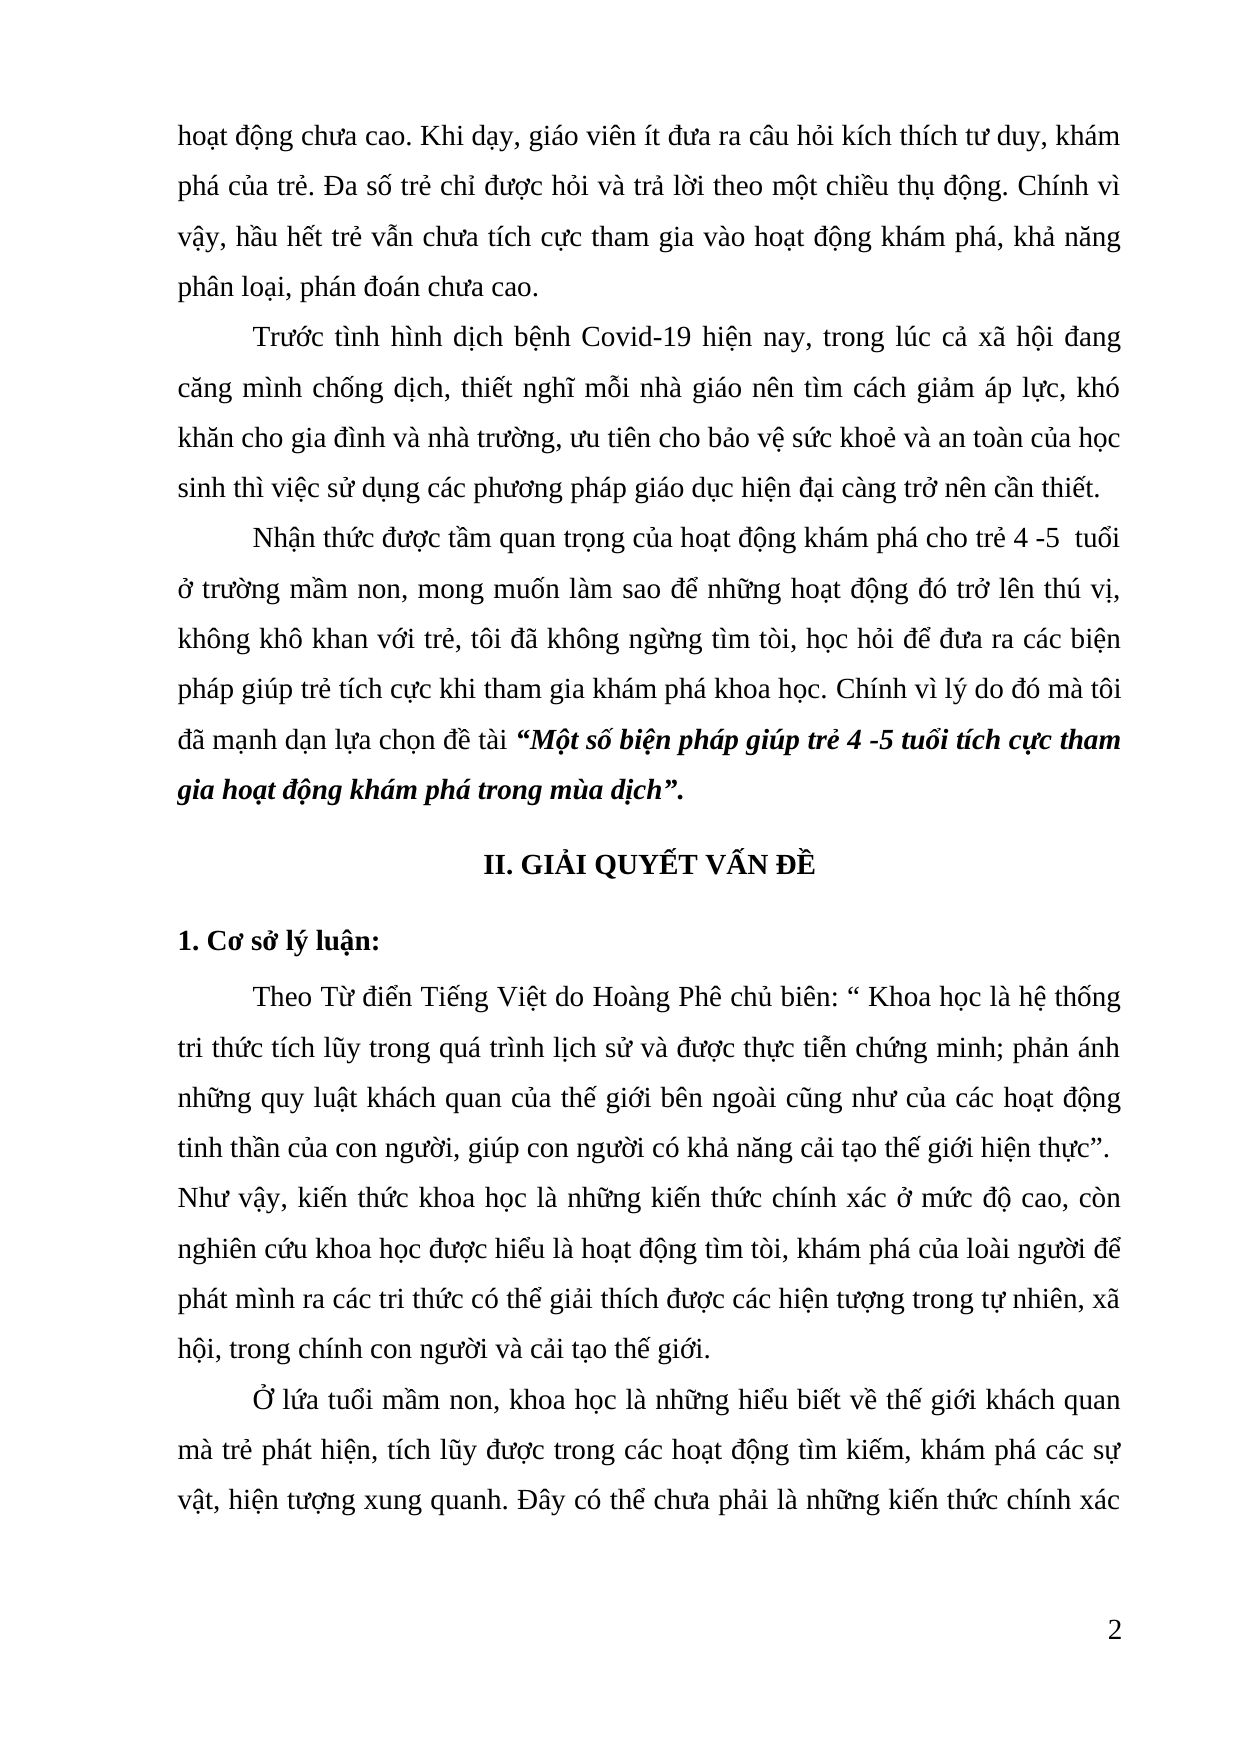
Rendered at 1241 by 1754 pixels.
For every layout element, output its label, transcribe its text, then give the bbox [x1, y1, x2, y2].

text Như vậy, kiến thức khoa học là những kiến thức chính xác ở mức độ cao, còn nghiên cứu khoa học được hiểu là hoạt động tìm tòi, khám phá của loài người để phát mình ra các tri thức có thể giải thích được các hiện tượng trong tự nhiên, xã hội, trong chính con người và cải tạo thế giới. [177, 1181, 1122, 1365]
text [177, 118, 1122, 303]
subtitle II. GIẢI QUYẾT VẤN ĐỀ [177, 847, 1122, 881]
text Trước tình hình dịch bệnh Covid-19 hiện nay, trong lúc cả xã hội đang căng mình chống dịch, thiết nghĩ mỗi nhà giáo nên tìm cách giảm áp lực, khó khăn cho gia đình và nhà trường, ưu tiên cho bảo vệ sức khoẻ và an toàn của học sinh thì việc sử dụng các phương pháp giáo dục hiện đại càng trở nên cần thiết. [177, 319, 1122, 504]
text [177, 1382, 1122, 1516]
text Nhận thức được tầm quan trọng của hoạt động khám phá cho trẻ 4 -5 tuổi ở trường mầm non, mong muốn làm sao để những hoạt động đó trở lên thú vị, không khô khan với trẻ, tôi đã không ngừng tìm tòi, học hỏi để đưa ra các biện pháp giúp trẻ tích cực khi tham gia khám phá khoa học. Chính vì lý do đó mà tôi đã mạnh dạn lựa chọn đề tài “Một số biện pháp giúp trẻ 4 -5 tuổi tích cực tham gia hoạt động khám phá trong mùa dịch”. [177, 521, 1122, 806]
text Theo Từ điển Tiếng Việt do Hoàng Phê chủ biên: “ Khoa học là hệ thống tri thức tích lũy trong quá trình lịch sử và được thực tiễn chứng minh; phản ánh những quy luật khách quan của thế giới bên ngoài cũng như của các hoạt động tinh thần của con người, giúp con người có khả năng cải tạo thế giới hiện thực”. [177, 979, 1122, 1164]
subtitle 1. Cơ sở lý luận: [177, 923, 1122, 956]
